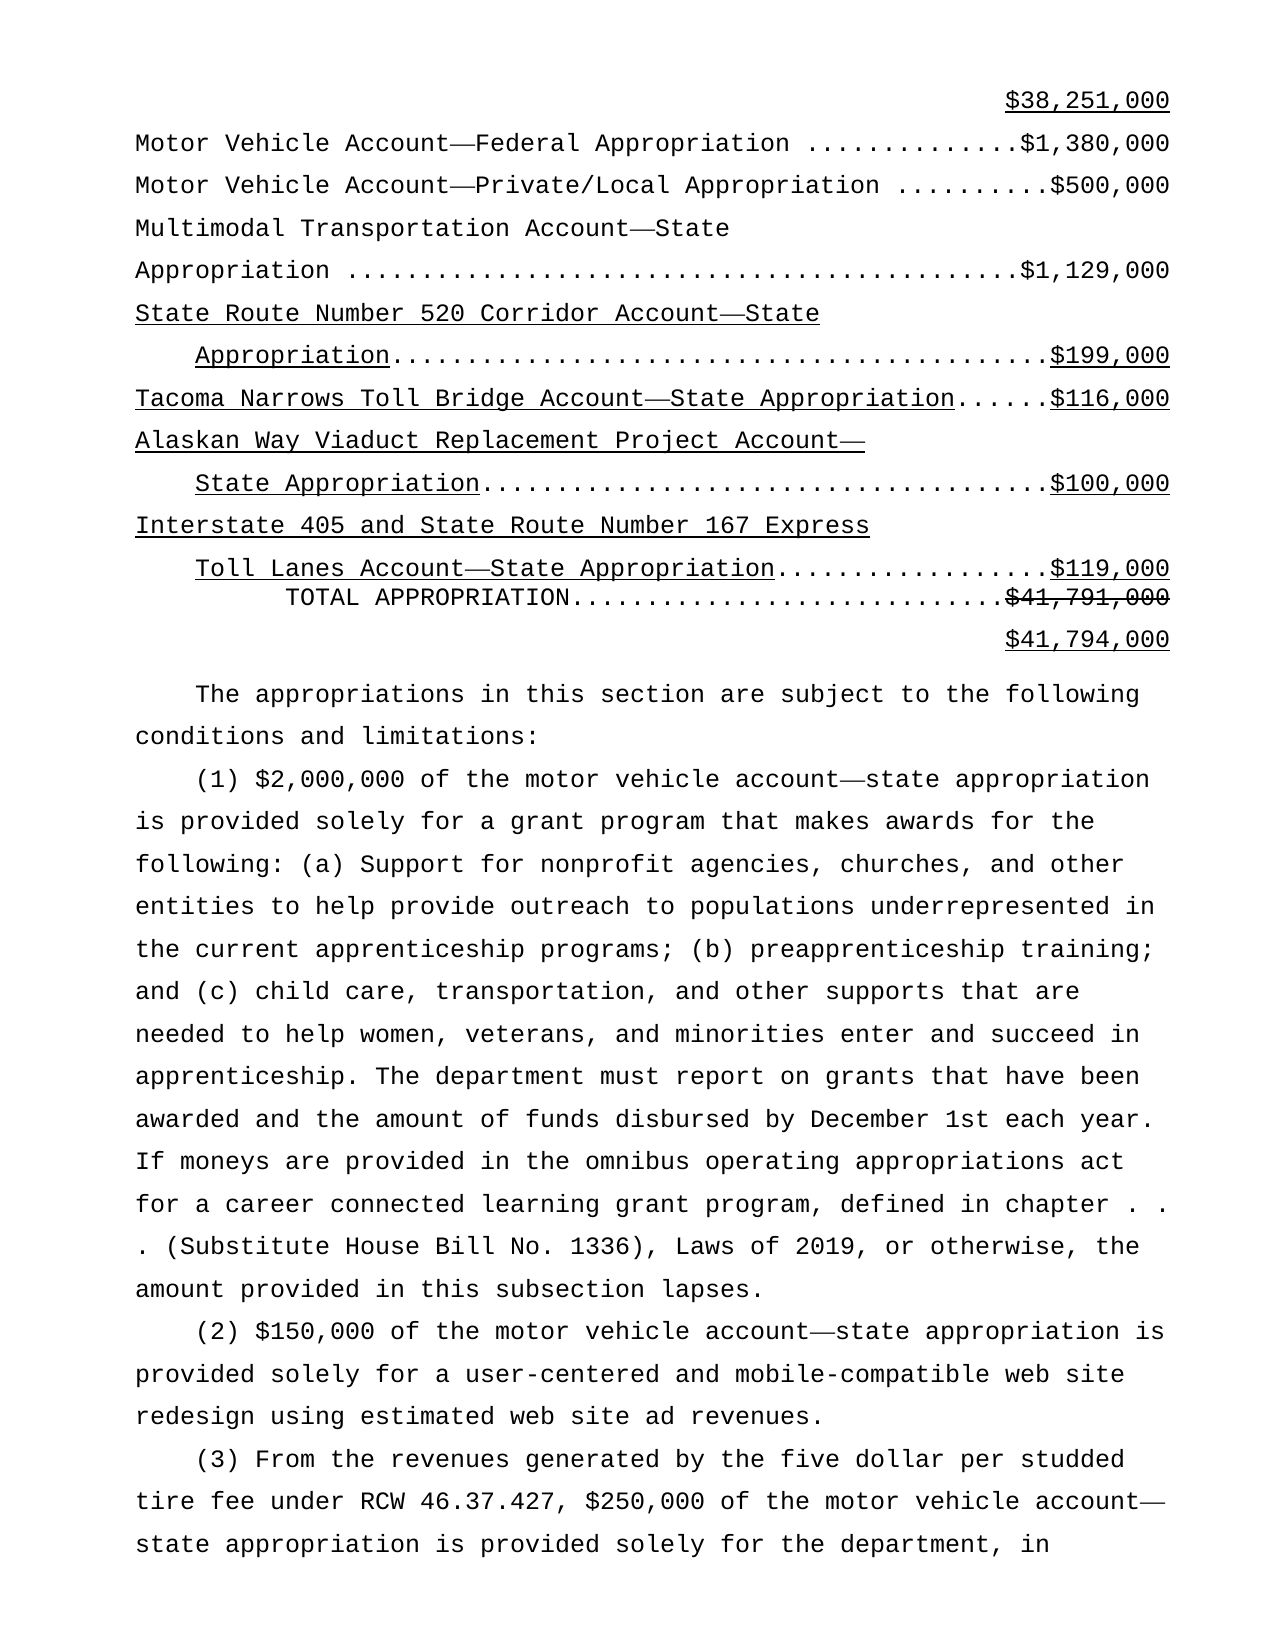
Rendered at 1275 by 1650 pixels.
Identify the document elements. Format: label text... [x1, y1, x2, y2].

text Interstate 405 and State Route Number 167 Express [135, 500, 1170, 542]
text Appropriation $199,000 [135, 330, 1170, 372]
text $41,794,000 [135, 613, 1170, 656]
text State Appropriation $100,000 [135, 457, 1170, 500]
text (1) $2,000,000 of the motor vehicle account—state appropriation is provided solely for a grant program that makes awards for the following: (a) Support for nonprofit agencies, churches, and other entities to help provide outreach to populations underrepresented in the current apprenticeship programs; (b) preapprenticeship training; and (c) child care, transportation, and other supports that are needed to help women, veterans, and minorities enter and succeed in apprenticeship. The department must report on grants that have been awarded and the amount of funds disbursed by December 1st each year. If moneys are provided in the omnibus operating appropriations act for a career connected learning grant program, defined in chapter . . . (Substitute House Bill No. 1336), Laws of 2019, or otherwise, the amount provided in this subsection lapses. [135, 753, 1170, 1306]
text Motor Vehicle Account—Federal Appropriation $1,380,000 [135, 117, 1170, 160]
text Appropriation $1,129,000 [135, 245, 1170, 287]
text Motor Vehicle Account—Private/Local Appropriation $500,000 [135, 160, 1170, 202]
text TOTAL APPROPRIATION $41,791,000 [135, 585, 1170, 613]
text (2) $150,000 of the motor vehicle account—state appropriation is provided solely for a user-centered and mobile-compatible web site redesign using estimated web site ad revenues. [135, 1306, 1170, 1433]
text Multimodal Transportation Account—State [135, 202, 1170, 245]
text Tacoma Narrows Toll Bridge Account—State Appropriation $116,000 [135, 372, 1170, 415]
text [135, 1433, 1170, 1561]
text Toll Lanes Account—State Appropriation $119,000 [135, 542, 1170, 585]
text $38,251,000 [135, 75, 1170, 117]
text State Route Number 520 Corridor Account—State [135, 287, 1170, 330]
text Alaskan Way Viaduct Replacement Project Account— [135, 415, 1170, 457]
text The appropriations in this section are subject to the following conditions and limitations: [135, 668, 1170, 753]
